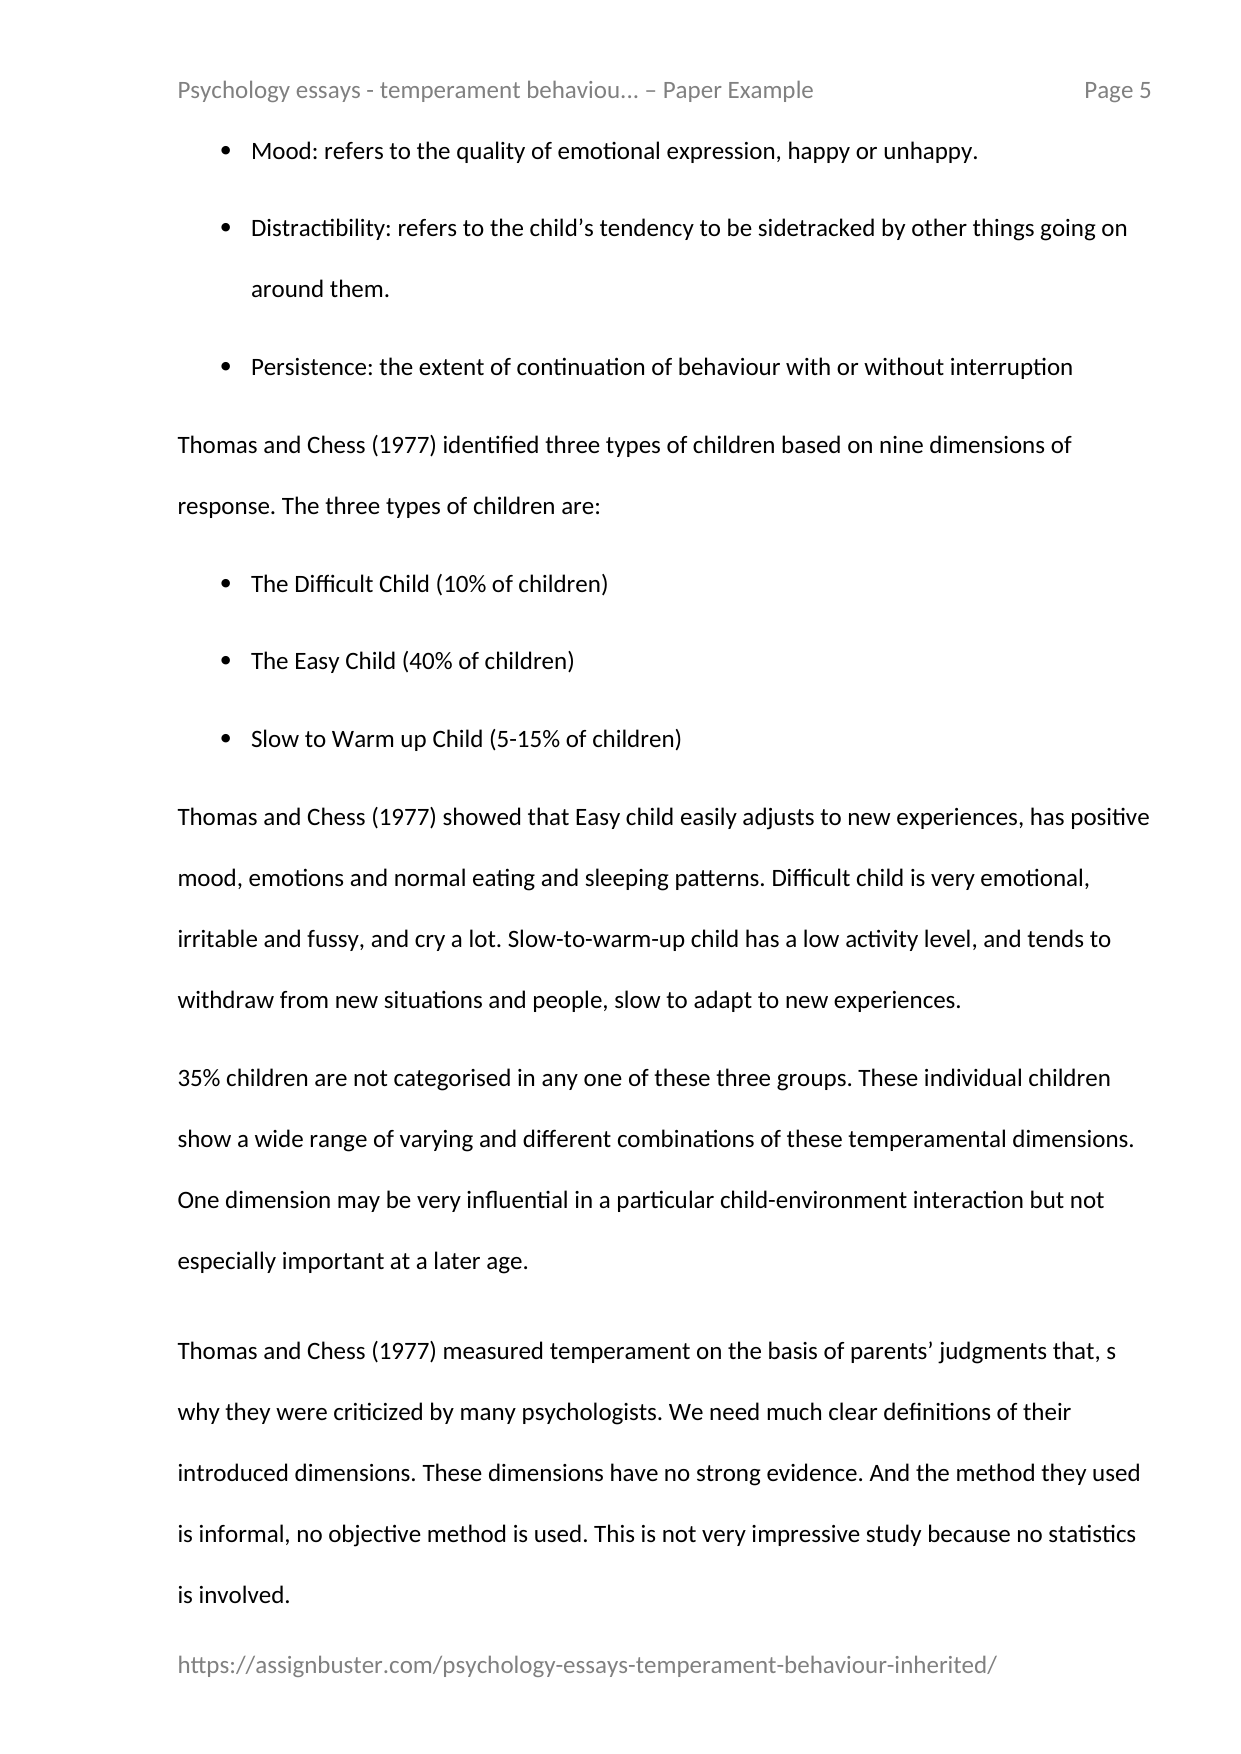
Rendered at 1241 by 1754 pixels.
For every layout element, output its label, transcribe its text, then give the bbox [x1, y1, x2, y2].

list Mood: refers to the quality of emotional expression, happy or unhappy. [221, 135, 1152, 165]
list Distractibility: refers to the child’s tendency to be sidetracked by other things going on around them. [221, 212, 1152, 304]
text Thomas and Chess (1977) showed that Easy child easily adjusts to new experiences, has positive mood, emotions and normal eating and sleeping patterns. Difficult child is very emotional, irritable and fussy, and cry a lot. Slow-to-warm-up child has a low activity level, and tends to withdraw from new situations and people, slow to adapt to new experiences. [177, 801, 1152, 1014]
text 35% children are not categorised in any one of these three groups. These individual children show a wide range of varying and different combinations of these temperamental dimensions. One dimension may be very influential in a particular child-environment interaction but not especially important at a later age. [177, 1062, 1152, 1275]
list The Easy Child (40% of children) [221, 645, 1152, 676]
text Thomas and Chess (1977) identified three types of children based on nine dimensions of response. The three types of children are: [177, 429, 1152, 521]
list Slow to Warm up Child (5-15% of children) [221, 723, 1152, 754]
list Persistence: the extent of continuation of behaviour with or without interruption [221, 351, 1152, 382]
list The Difficult Child (10% of children) [221, 568, 1152, 598]
text Thomas and Chess (1977) measured temperament on the basis of parents’ judgments that, s why they were criticized by many psychologists. We need much clear definitions of their introduced dimensions. These dimensions have no strong evidence. And the method they used is informal, no objective method is used. This is not very impressive study because no statistics is involved. [177, 1335, 1152, 1610]
